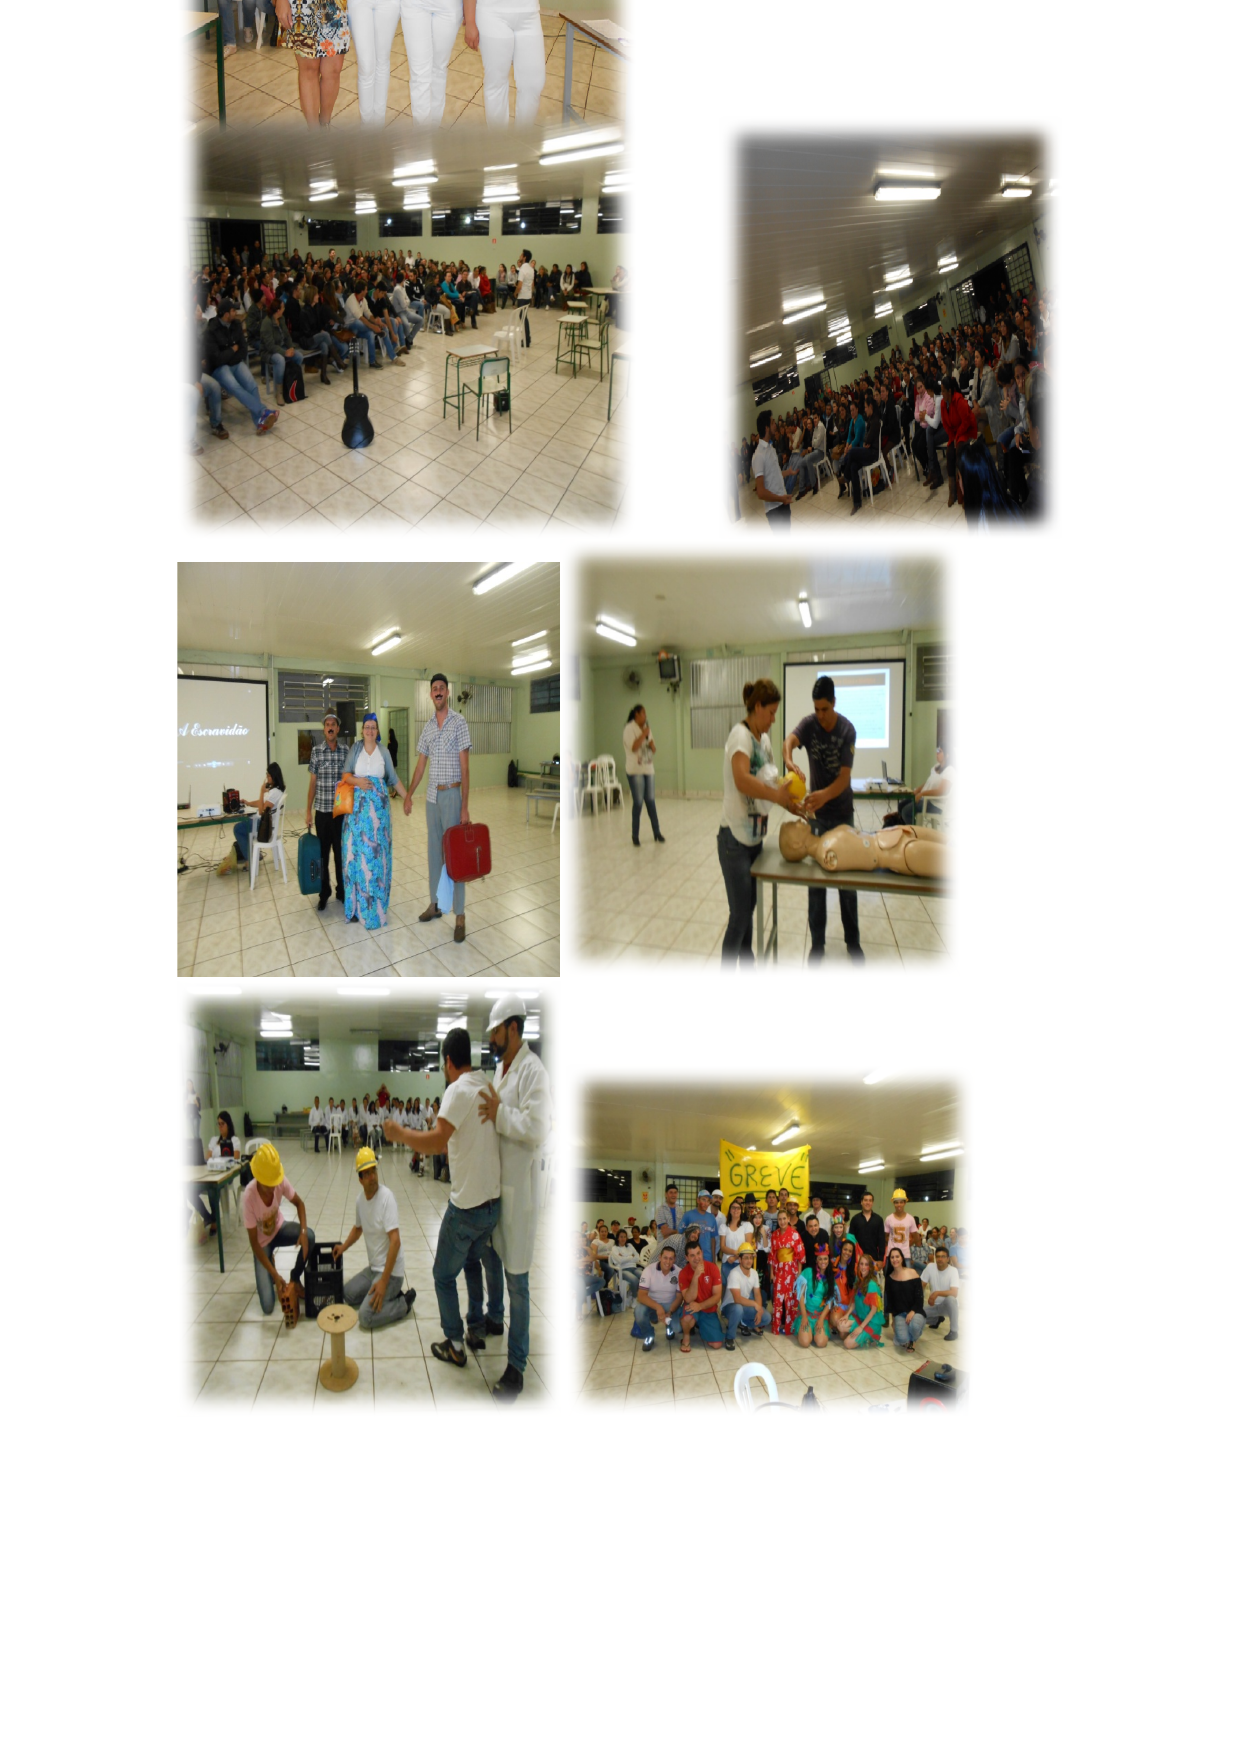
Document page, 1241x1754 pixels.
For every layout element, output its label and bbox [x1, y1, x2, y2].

picture [749, 146, 1033, 510]
picture [590, 569, 931, 947]
picture [596, 1094, 946, 1387]
picture [177, 562, 560, 977]
picture [206, 1010, 532, 1388]
picture [206, 0, 608, 511]
